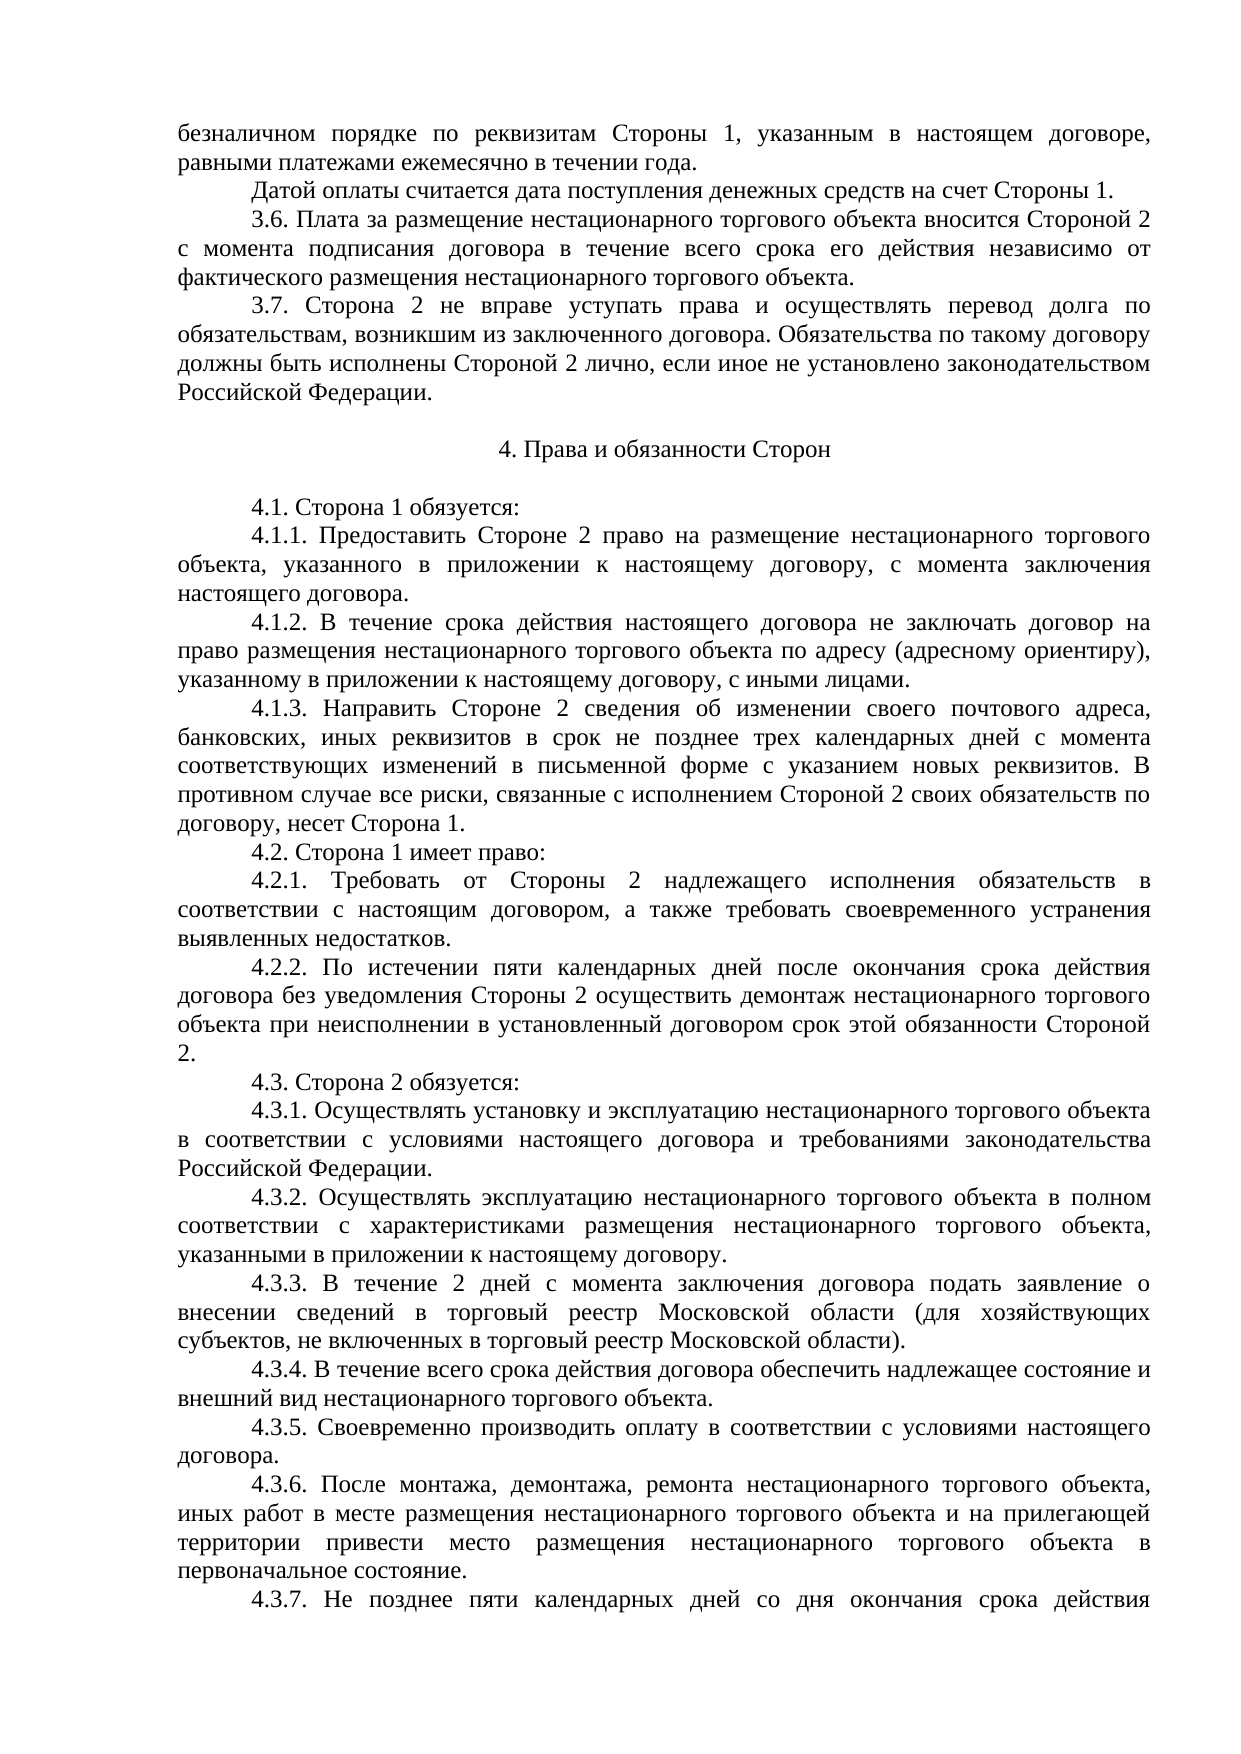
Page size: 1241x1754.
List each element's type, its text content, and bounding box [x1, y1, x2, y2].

text 4.2. Сторона 1 имеет право: [177, 837, 1152, 866]
text Датой оплаты считается дата поступления денежных средств на счет Стороны 1. [177, 176, 1152, 204]
text 4.1.1. Предоставить Стороне 2 право на размещение нестационарного торгового объекта, указанного в приложении к настоящему договору, с момента заключения настоящего договора. [177, 521, 1152, 607]
text 4.3.1. Осуществлять установку и эксплуатацию нестационарного торгового объекта в соответствии с условиями настоящего договора и требованиями законодательства Российской Федерации. [177, 1096, 1152, 1182]
text 4.3.4. В течение всего срока действия договора обеспечить надлежащее состояние и внешний вид нестационарного торгового объекта. [177, 1354, 1152, 1412]
text 4.1. Сторона 1 обязуется: [177, 492, 1152, 521]
text 4.2.2. По истечении пяти календарных дней после окончания срока действия договора без уведомления Стороны 2 осуществить демонтаж нестационарного торгового объекта при неисполнении в установленный договором срок этой обязанности Стороной 2. [177, 952, 1152, 1067]
text 4.3.5. Своевременно производить оплату в соответствии с условиями настоящего договора. [177, 1412, 1152, 1469]
text 4.3.3. В течение 2 дней с момента заключения договора подать заявление о внесении сведений в торговый реестр Московской области (для хозяйствующих субъектов, не включенных в торговый реестр Московской области). [177, 1268, 1152, 1354]
text 3.7. Сторона 2 не вправе уступать права и осуществлять перевод долга по обязательствам, возникшим из заключенного договора. Обязательства по такому договору должны быть исполнены Стороной 2 лично, если иное не установлено законодательством Российской Федерации. [177, 291, 1152, 406]
text 4.3. Сторона 2 обязуется: [177, 1067, 1152, 1096]
text 3.6. Плата за размещение нестационарного торгового объекта вносится Стороной 2 с момента подписания договора в течение всего срока его действия независимо от фактического размещения нестационарного торгового объекта. [177, 204, 1152, 291]
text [177, 118, 1152, 176]
text 4.3.6. После монтажа, демонтажа, ремонта нестационарного торгового объекта, иных работ в месте размещения нестационарного торгового объекта и на прилегающей территории привести место размещения нестационарного торгового объекта в первоначальное состояние. [177, 1469, 1152, 1584]
text 4.1.3. Направить Стороне 2 сведения об изменении своего почтового адреса, банковских, иных реквизитов в срок не позднее трех календарных дней с момента соответствующих изменений в письменной форме с указанием новых реквизитов. В противном случае все риски, связанные с исполнением Стороной 2 своих обязательств по договору, несет Сторона 1. [177, 693, 1152, 837]
text 4.3.2. Осуществлять эксплуатацию нестационарного торгового объекта в полном соответствии с характеристиками размещения нестационарного торгового объекта, указанными в приложении к настоящему договору. [177, 1182, 1152, 1268]
text 4.1.2. В течение срока действия настоящего договора не заключать договор на право размещения нестационарного торгового объекта по адресу (адресному ориентиру), указанному в приложении к настоящему договору, с иными лицами. [177, 607, 1152, 693]
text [177, 1584, 1152, 1613]
text 4.2.1. Требовать от Стороны 2 надлежащего исполнения обязательств в соответствии с настоящим договором, а также требовать своевременного устранения выявленных недостатков. [177, 866, 1152, 952]
text 4. Права и обязанности Сторон [177, 434, 1152, 463]
